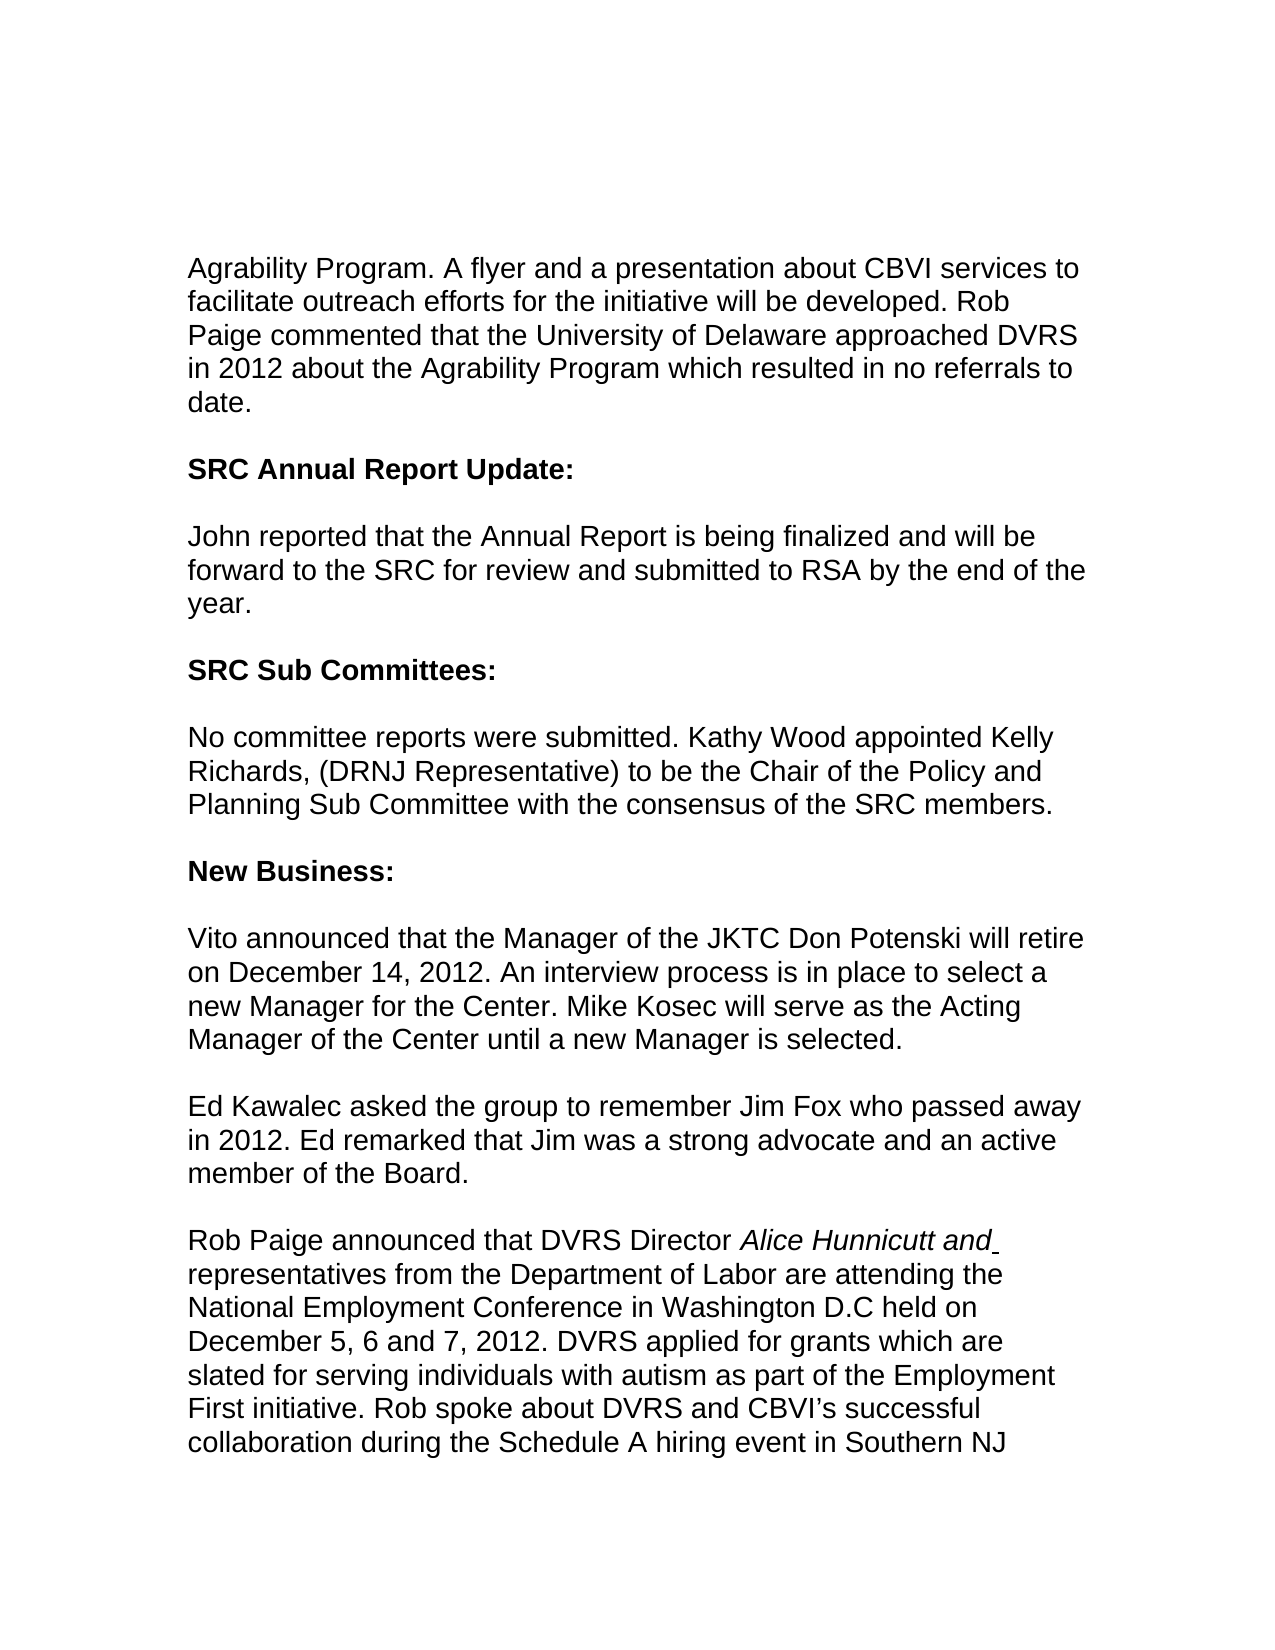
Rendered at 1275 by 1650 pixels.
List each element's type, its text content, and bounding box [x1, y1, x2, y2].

text No committee reports were submitted. Kathy Wood appointed Kelly Richards, (DRNJ Representative) to be the Chair of the Policy and Planning Sub Committee with the consensus of the SRC members. [187, 720, 1087, 821]
text John reported that the Annual Report is being finalized and will be forward to the SRC for review and submitted to RSA by the end of the year. [187, 519, 1087, 619]
text SRC Annual Report Update: [187, 452, 1087, 485]
text Vito announced that the Manager of the JKTC Don Potenski will retire on December 14, 2012. An interview process is in place to select a new Manager for the Center. Mike Kosec will serve as the Acting Manager of the Center until a new Manager is selected. [187, 921, 1087, 1056]
text Ed Kawalec asked the group to remember Jim Fox who passed away in 2012. Ed remarked that Jim was a strong advocate and an active member of the Board. [187, 1089, 1087, 1190]
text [187, 1223, 1087, 1458]
text SRC Sub Committees: [187, 653, 1087, 687]
text New Business: [187, 854, 1087, 888]
text Agrability Program. A flyer and a presentation about CBVI services to facilitate outreach efforts for the initiative will be developed. Rob Paige commented that the University of Delaware approached DVRS in 2012 about the Agrability Program which resulted in no referrals to date. [187, 251, 1087, 418]
